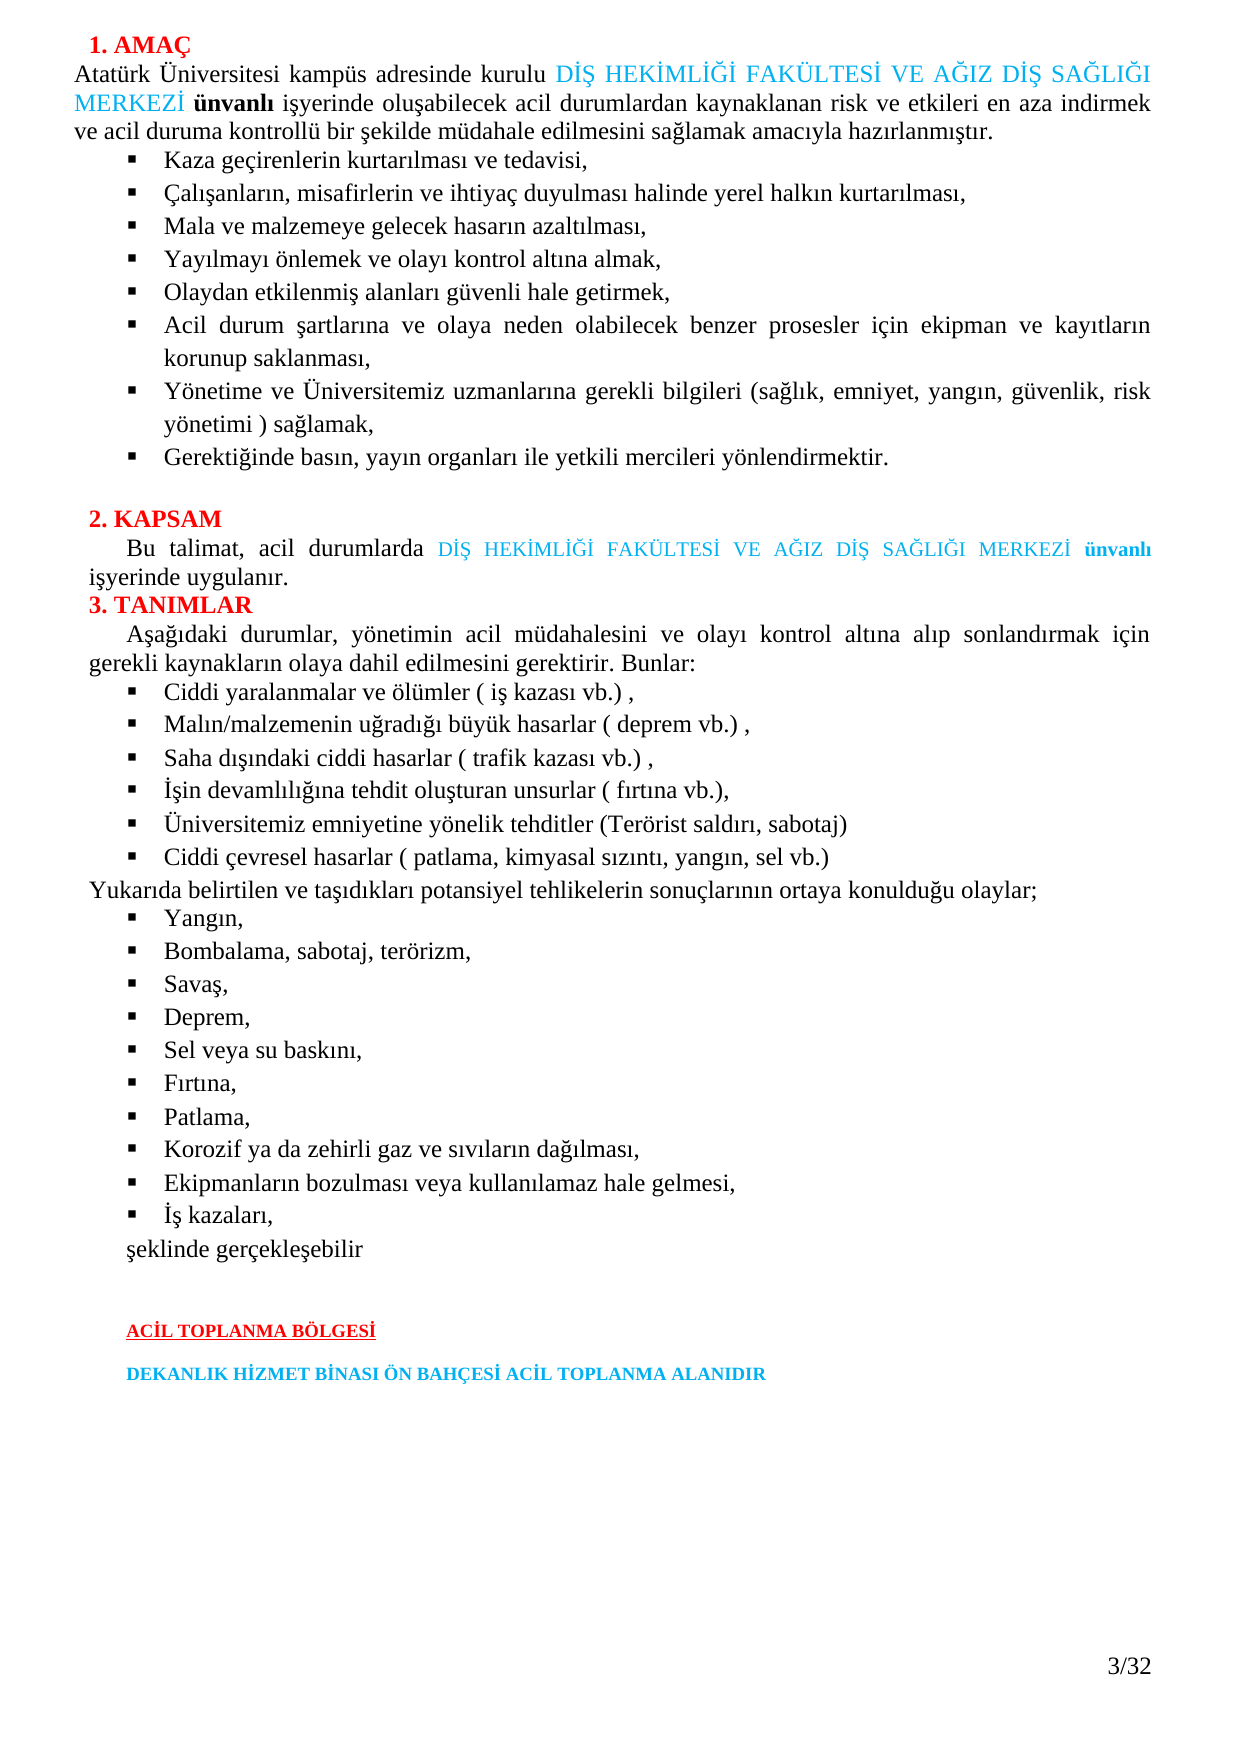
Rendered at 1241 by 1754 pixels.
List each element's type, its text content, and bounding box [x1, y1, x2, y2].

text DEKANLIK HİZMET BİNASI ÖN BAHÇESİ ACİL TOPLANMA ALANIDIR [126, 1363, 1152, 1384]
list Sel veya su baskını, [126, 1036, 1152, 1064]
list Ekipmanların bozulması veya kullanılamaz hale gelmesi, [126, 1168, 1152, 1196]
list Saha dışındaki ciddi hasarlar ( trafik kazası vb.) , [126, 743, 1152, 771]
list Patlama, [126, 1102, 1152, 1130]
list Fırtına, [126, 1068, 1152, 1097]
list Üniversitemiz emniyetine yönelik tehditler (Terörist saldırı, sabotaj) [126, 809, 1152, 837]
picture [897, 545, 902, 553]
text ACİL TOPLANMA BÖLGESİ [126, 1320, 1152, 1341]
list Çalışanların, misafirlerin ve ihtiyaç duyulması halinde yerel halkın kurtarılması, [126, 178, 1152, 207]
list Bombalama, sabotaj, terörizm, [126, 936, 1152, 965]
list Yayılmayı önlemek ve olayı kontrol altına almak, [126, 244, 1152, 273]
list Kaza geçirenlerin kurtarılması ve tedavisi, [126, 145, 1152, 174]
list Gerektiğinde basın, yayın organları ile yetkili mercileri yönlendirmektir. [126, 442, 1152, 471]
list Mala ve malzemeye gelecek hasarın azaltılması, [126, 211, 1152, 240]
text 2. KAPSAM [89, 504, 1152, 533]
text Atatürk Üniversitesi kampüs adresinde kurulu DİŞ HEKİMLİĞİ FAKÜLTESİ VE AĞIZ DİŞ SAĞLIĞI MERKEZİ ünvanlı işyerinde oluşabilecek acil durumlardan kaynaklanan risk ve etkileri en aza indirmek ve acil duruma kontrollü bir şekilde müdahale edilmesini sağlamak amacıyla hazırlanmıştır. [74, 59, 1152, 145]
list Savaş, [126, 969, 1152, 998]
list Deprem, [126, 1002, 1152, 1031]
list Olaydan etkilenmiş alanları güvenli hale getirmek, [126, 277, 1152, 306]
list Malın/malzemenin uğradığı büyük hasarlar ( deprem vb.) , [126, 709, 1152, 738]
list Yangın, [126, 903, 1152, 932]
list Acil durum şartlarına ve olaya neden olabilecek benzer prosesler için ekipman ve kayıtların korunup saklanması, [126, 310, 1152, 372]
list Ciddi çevresel hasarlar ( patlama, kimyasal sızıntı, yangın, sel vb.) [126, 842, 1152, 870]
list Ciddi yaralanmalar ve ölümler ( iş kazası vb.) , [126, 677, 1152, 705]
text Bu talimat, acil durumlarda DİŞ HEKİMLİĞİ FAKÜLTESİ VE AĞIZ DİŞ SAĞLIĞI MERKEZİ ünvanlı işyerinde uygulanır. [89, 533, 1152, 590]
list Korozif ya da zehirli gaz ve sıvıların dağılması, [126, 1134, 1152, 1163]
text şeklinde gerçekleşebilir [126, 1234, 1152, 1262]
list İş kazaları, [126, 1201, 1152, 1229]
text 1. AMAÇ [89, 30, 1152, 59]
text Yukarıda belirtilen ve taşıdıkları potansiyel tehlikelerin sonuçlarının ortaya konulduğu olaylar; [89, 875, 1152, 903]
list İşin devamlılığına tehdit oluşturan unsurlar ( fırtına vb.), [126, 776, 1152, 804]
text 3. TANIMLAR [89, 590, 1152, 619]
text Aşağıdaki durumlar, yönetimin acil müdahalesini ve olayı kontrol altına alıp sonlandırmak için gerekli kaynakların olaya dahil edilmesini gerektirir. Bunlar: [89, 619, 1152, 677]
picture [658, 542, 663, 552]
list Yönetime ve Üniversitemiz uzmanlarına gerekli bilgileri (sağlık, emniyet, yangın, güvenlik, risk yönetimi ) sağlamak, [126, 376, 1152, 438]
